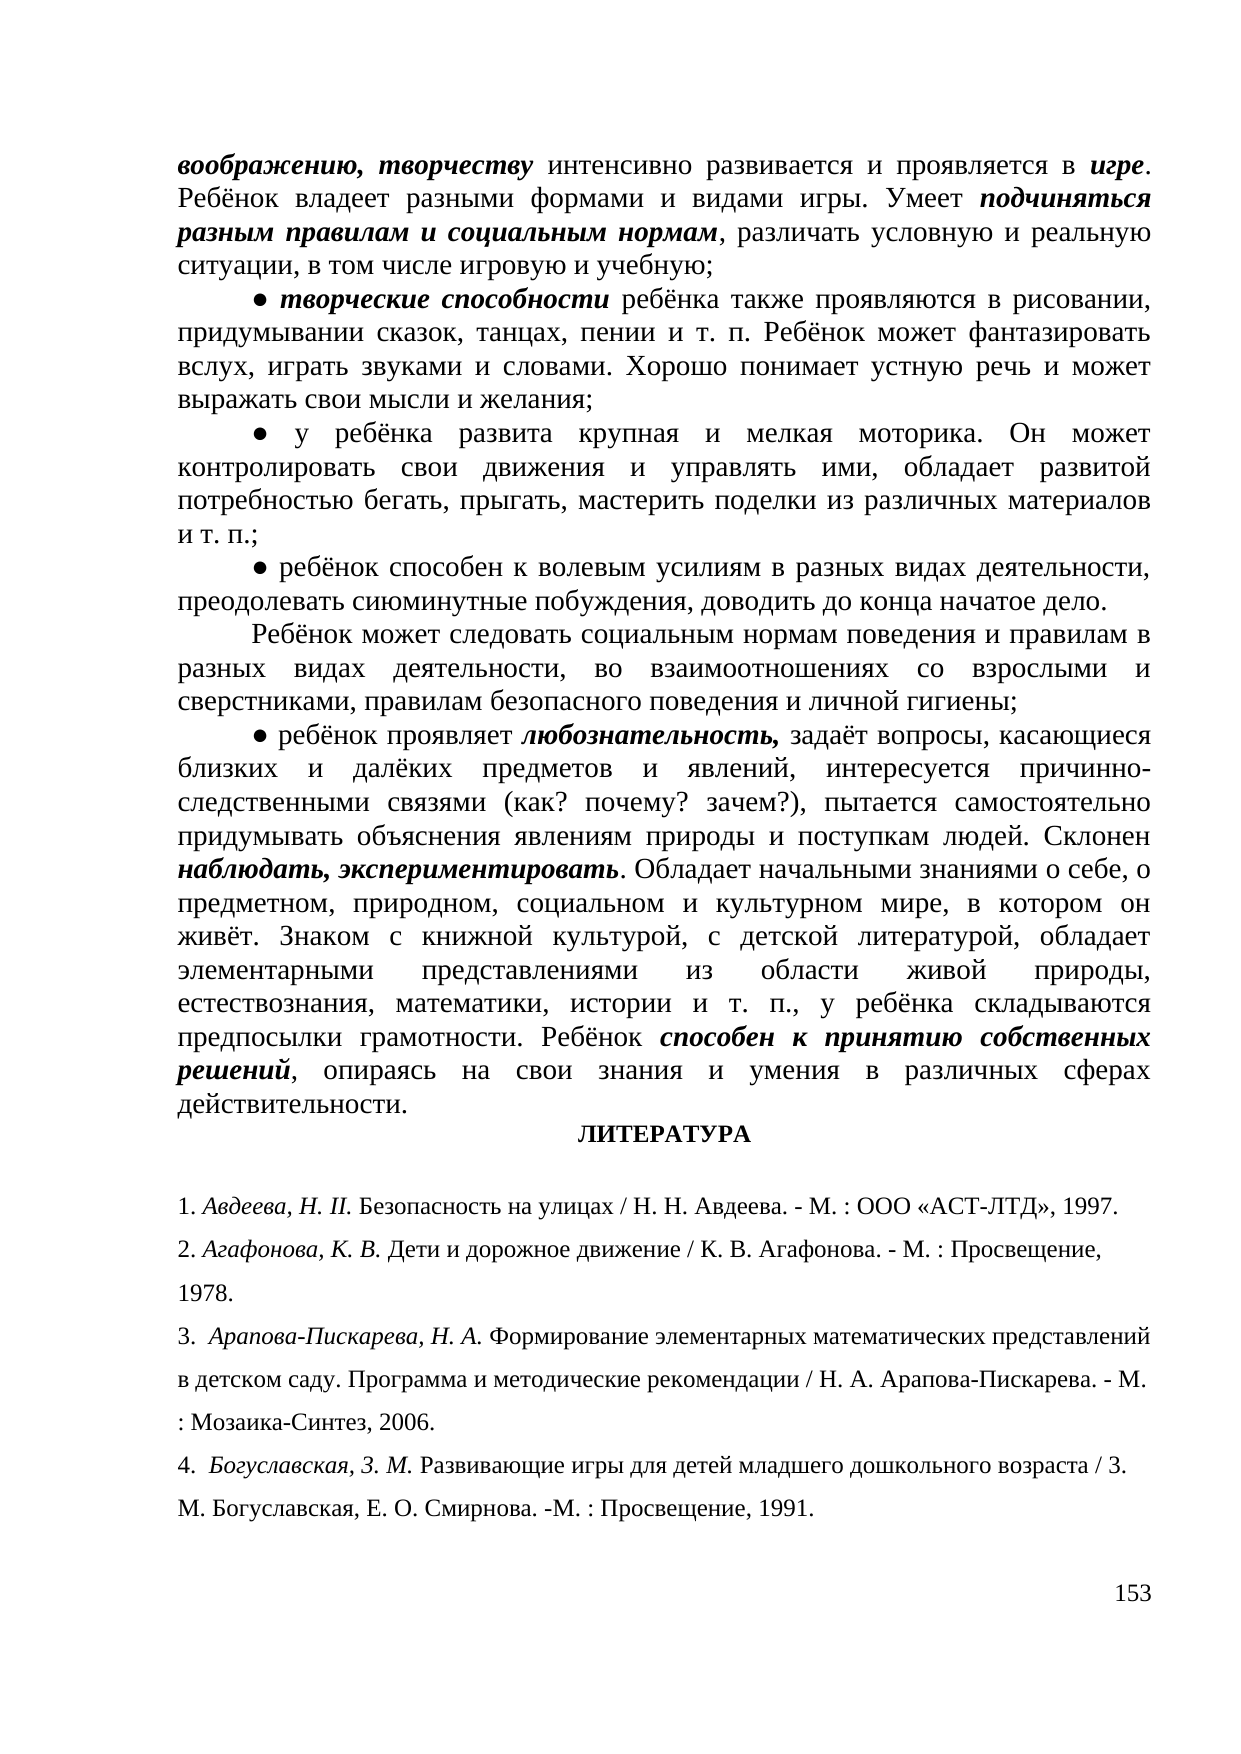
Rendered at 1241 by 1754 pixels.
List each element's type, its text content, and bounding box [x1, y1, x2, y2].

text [177, 147, 1152, 281]
text ЛИТЕРАТУРА [177, 1119, 1152, 1148]
text ● ребёнок способен к волевым усилиям в разных видах деятельности, преодолевать сиюминутные побуждения, доводить до конца начатое дело. [177, 549, 1152, 616]
text Ребёнок может следовать социальным нормам поведения и правилам в разных видах деятельности, во взаимоотношениях со взрослыми и сверстниками, правилам безопасного поведения и личной гигиены; [177, 616, 1152, 717]
text ● творческие способности ребёнка также проявляются в рисовании, придумывании сказок, танцах, пении и т. п. Ребёнок может фантазировать вслух, играть звуками и словами. Хорошо понимает устную речь и может выражать свои мысли и желания; [177, 281, 1152, 415]
text ● ребёнок проявляет любознательность, задаёт вопросы, касающиеся близких и далёких предметов и явлений, интересуется причинно-следственными связями (как? почему? зачем?), пытается самостоятельно придумывать объяснения явлениям природы и поступкам людей. Склонен наблюдать, экспериментировать. Обладает начальными знаниями о себе, о предметном, природном, социальном и культурном мире, в котором он живёт. Знаком с книжной культурой, с детской литературой, обладает элементарными представлениями из области живой природы, естествознания, математики, истории и т. п., у ребёнка складываются предпосылки грамотности. Ребёнок способен к принятию собственных решений, опираясь на свои знания и умения в различных сферах действительности. [177, 717, 1152, 1119]
text 4. Богуславская, 3. М. Развивающие игры для детей младшего дошкольного возраста / 3. М. Богуславская, Е. О. Смирнова. -М. : Просвещение, 1991. [177, 1450, 1152, 1522]
text 3. Арапова-Пискарева, Н. А. Формирование элементарных математических представлений в детском саду. Программа и методические рекомендации / Н. А. Арапова-Пискарева. - М. : Мозаика-Синтез, 2006. [177, 1321, 1152, 1436]
text 1. Авдеева, Н. II. Безопасность на улицах / Н. Н. Авдеева. - М. : ООО «АСТ-ЛТД», 1997. [177, 1191, 1152, 1220]
text ● у ребёнка развита крупная и мелкая моторика. Он может контролировать свои движения и управлять ими, обладает развитой потребностью бегать, прыгать, мастерить поделки из различных материалов и т. п.; [177, 415, 1152, 549]
text 2. Агафонова, К. В. Дети и дорожное движение / К. В. Агафонова. - М. : Просвещение, 1978. [177, 1234, 1152, 1306]
